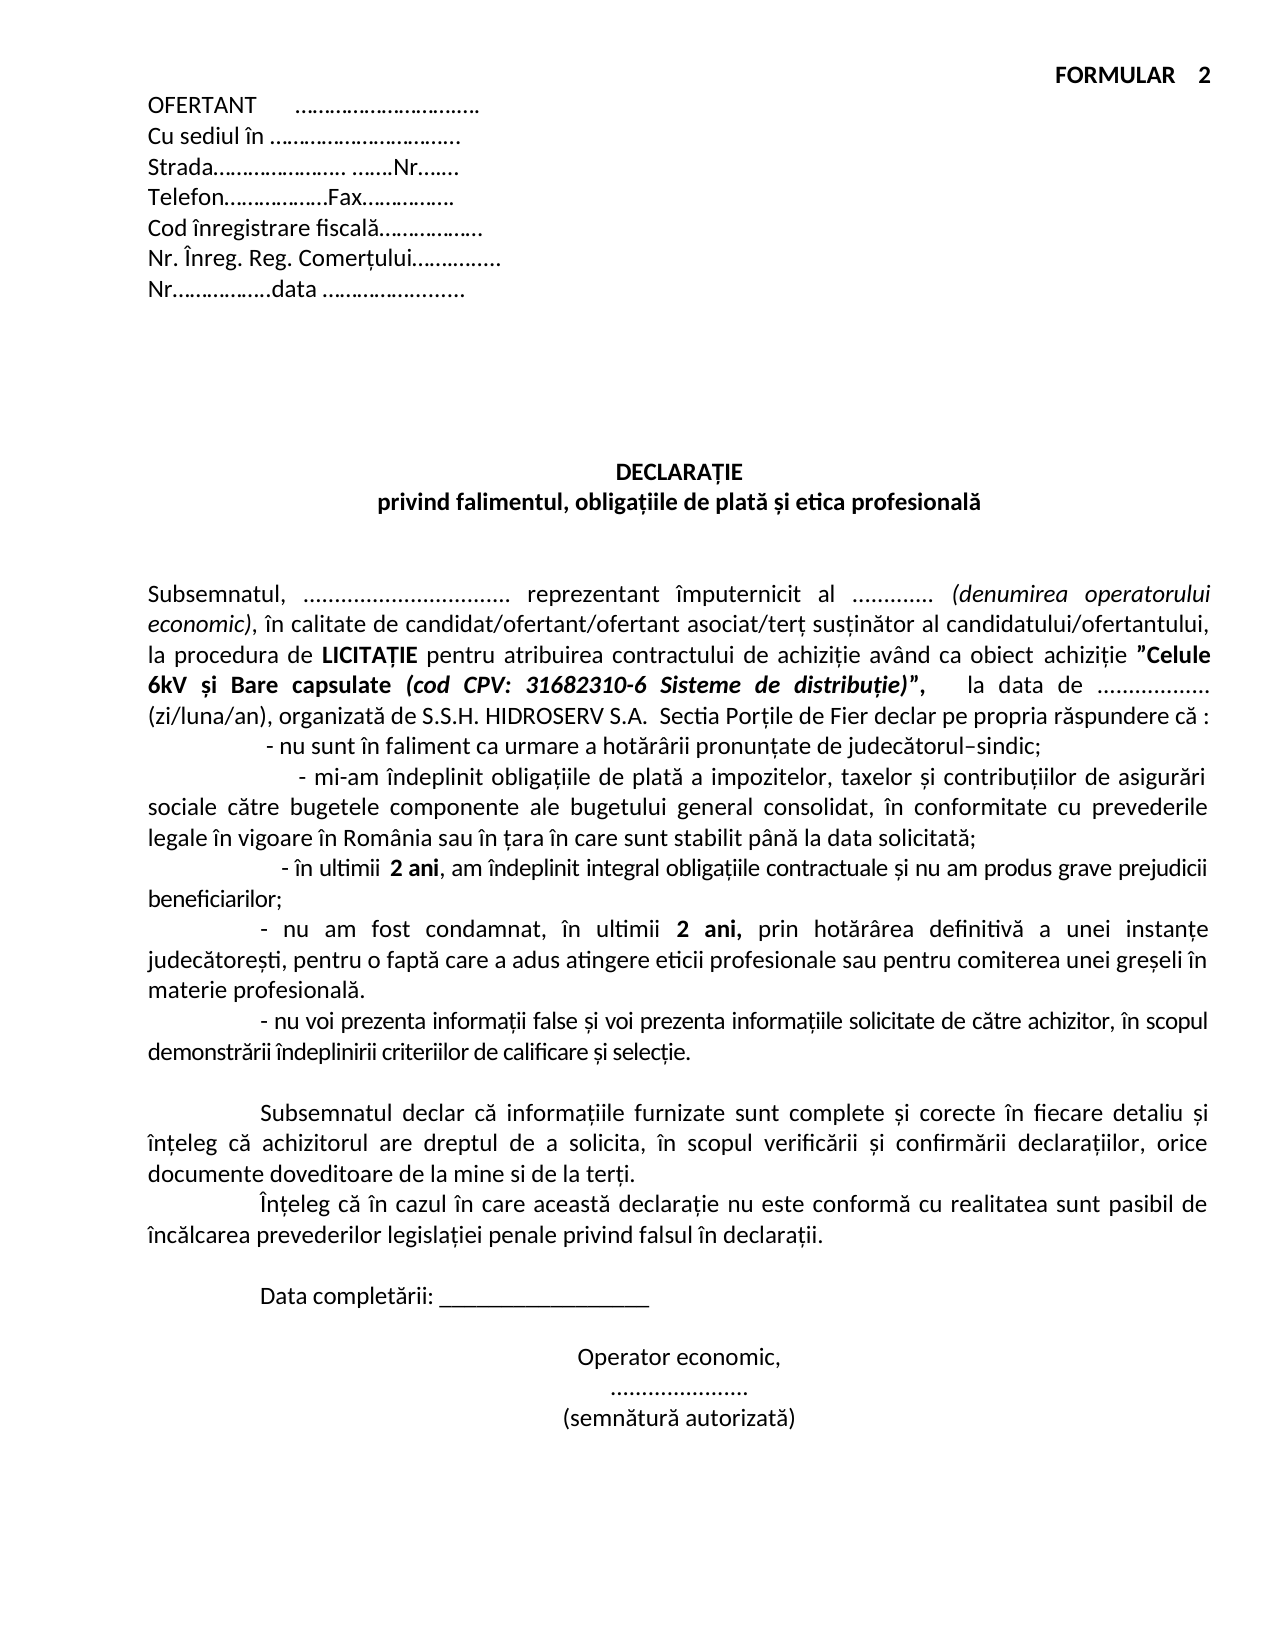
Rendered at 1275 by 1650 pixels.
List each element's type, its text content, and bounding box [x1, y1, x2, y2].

text - nu sunt în faliment ca urmare a hotărârii pronunțate de judecătorul–sindic; [185, 731, 1210, 761]
text Cu sediul în …………………………... [148, 120, 1211, 151]
text Înțeleg că în cazul în care această declarație nu este conformă cu realitatea sunt pasibil de încălcarea prevederilor legislației penale privind falsul în declarații. [148, 1188, 1210, 1249]
text - nu am fost condamnat, în ultimii 2 ani, prin hotărârea definitivă a unei instanțe judecătorești, pentru o faptă care a adus atingere eticii profesionale sau pentru comiterea unei greșeli în materie profesională. [148, 914, 1209, 1005]
text Subsemnatul, ................................. reprezentant împuternicit al ............. (denumirea operatorului economic), în calitate de candidat/ofertant/ofertant asociat/terț susținător al candidatului/ofertantului, la procedura de LICITAŢIE pentru atribuirea contractului de achiziție având ca obiect achiziţie ”Celule 6kV şi Bare capsulate (cod CPV: 31682310-6 Sisteme de distribuţie)”, la data de .................. (zi/luna/an), organizată de S.S.H. HIDROSERV S.A. Sectia Porţile de Fier declar pe propria răspundere că : [148, 578, 1211, 731]
text Nr……………..data ……………......... [148, 273, 1211, 303]
text Operator economic, [148, 1341, 1211, 1371]
text Telefon………………Fax……………. [148, 181, 1211, 212]
text ...................... [148, 1371, 1211, 1402]
text Cod înregistrare fiscală……………… [148, 212, 1211, 242]
text DECLARAŢIE [148, 456, 1211, 486]
text - în ultimii 2 ani, am îndeplinit integral obligațiile contractuale și nu am produs grave prejudicii beneficiarilor; [148, 853, 1209, 914]
text - mi-am îndeplinit obligațiile de plată a impozitelor, taxelor și contribuțiilor de asigurări sociale către bugetele componente ale bugetului general consolidat, în conformitate cu prevederile legale în vigoare în România sau în țara în care sunt stabilit până la data solicitată; [148, 761, 1209, 853]
text OFERTANT ……………………….…. [148, 89, 1211, 120]
text FORMULAR 2 [148, 59, 1211, 89]
text Subsemnatul declar că informațiile furnizate sunt complete și corecte în fiecare detaliu și înțeleg că achizitorul are dreptul de a solicita, în scopul verificării și confirmării declarațiilor, orice documente doveditoare de la mine si de la terți. [148, 1097, 1210, 1188]
text (semnătură autorizată) [148, 1402, 1211, 1432]
text - nu voi prezenta informații false și voi prezenta informațiile solicitate de către achizitor, în scopul demonstrării îndeplinirii criteriilor de calificare și selecție. [148, 1005, 1209, 1066]
text Strada………………….. …….Nr….… [148, 151, 1211, 181]
text Nr. Înreg. Reg. Comerțului…….…..... [148, 242, 1211, 273]
text Data completării: _________________ [223, 1280, 1211, 1310]
text privind falimentul, obligațiile de plată și etica profesională [148, 486, 1211, 517]
